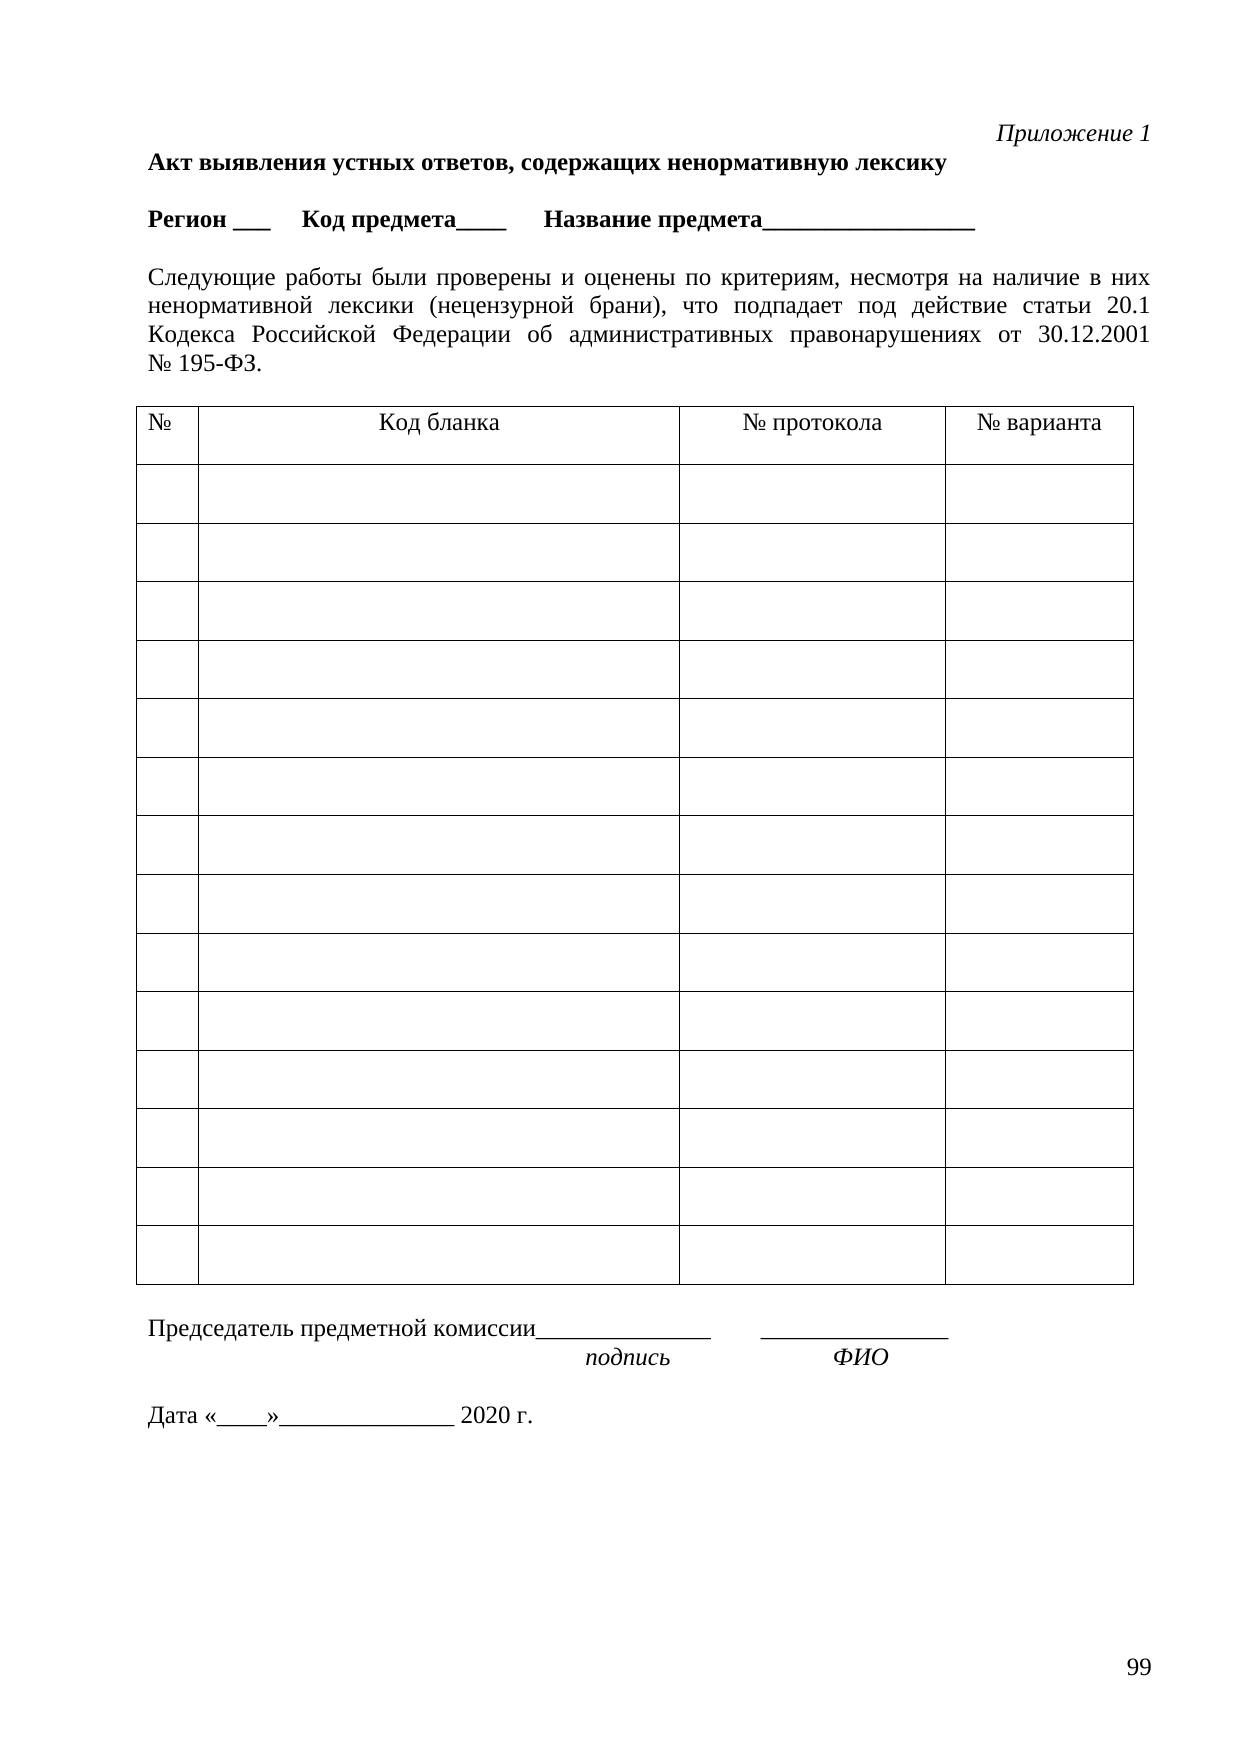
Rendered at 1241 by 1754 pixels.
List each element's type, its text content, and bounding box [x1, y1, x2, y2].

table_cell [680, 1168, 945, 1225]
table_cell [199, 641, 679, 698]
table_cell [680, 641, 945, 698]
table_cell [137, 641, 198, 698]
text Дата «____»______________ 2020 г. [148, 1400, 1152, 1428]
table_cell [199, 934, 679, 991]
table_cell [680, 524, 945, 581]
table_cell [680, 875, 945, 932]
table_cell [946, 1051, 1133, 1108]
table_cell [199, 465, 679, 523]
table_cell [199, 992, 679, 1049]
table_cell [199, 1168, 679, 1225]
table_cell [199, 1226, 679, 1284]
table_cell [946, 582, 1133, 640]
table_cell [946, 1168, 1133, 1225]
table_cell [137, 816, 198, 874]
table_cell [946, 992, 1133, 1049]
table_header № варианта [946, 407, 1133, 464]
table_cell [137, 465, 198, 523]
table_cell [137, 699, 198, 757]
table_cell [946, 524, 1133, 581]
table_cell [680, 934, 945, 991]
table_cell [199, 875, 679, 932]
table_cell [946, 465, 1133, 523]
table_cell [946, 699, 1133, 757]
table_cell [137, 1109, 198, 1167]
table_cell [680, 758, 945, 815]
text Председатель предметной комиссии______________ _______________ подпись ФИО [148, 1313, 1152, 1371]
text Следующие работы были проверены и оценены по критериям, несмотря на наличие в них ненормативной лексики (нецензурной брани), что подпадает под действие статьи 20.1 Кодекса Российской Федерации об административных правонарушениях от 30.12.2001 № 195-ФЗ. [148, 262, 1152, 377]
table_cell [946, 1109, 1133, 1167]
table_cell [199, 582, 679, 640]
text Акт выявления устных ответов, содержащих ненормативную лексику [148, 147, 1152, 176]
table_header № [137, 407, 198, 464]
table_cell [680, 1051, 945, 1108]
table_cell [680, 465, 945, 523]
table_cell [680, 992, 945, 1049]
table_cell [946, 816, 1133, 874]
table_cell [680, 1226, 945, 1284]
table_cell [946, 641, 1133, 698]
table_cell [946, 1226, 1133, 1284]
table_cell [680, 1109, 945, 1167]
table_cell [946, 934, 1133, 991]
table_cell [199, 524, 679, 581]
table_cell [946, 758, 1133, 815]
table_cell [137, 524, 198, 581]
table_cell [199, 816, 679, 874]
table_cell [137, 758, 198, 815]
table_header Код бланка [199, 407, 679, 464]
table_cell [680, 582, 945, 640]
text Регион ___ Код предмета____ Название предмета_________________ [148, 204, 1152, 233]
table_cell [680, 699, 945, 757]
table_cell [680, 816, 945, 874]
table_cell [137, 992, 198, 1049]
table_cell [137, 582, 198, 640]
table_cell [946, 875, 1133, 932]
table_cell [199, 1051, 679, 1108]
table_cell [137, 875, 198, 932]
text Приложение 1 [148, 118, 1152, 147]
table_cell [137, 934, 198, 991]
table_cell [137, 1168, 198, 1225]
table_cell [199, 758, 679, 815]
table_cell [199, 1109, 679, 1167]
table_cell [137, 1051, 198, 1108]
table_cell [137, 1226, 198, 1284]
table_header № протокола [680, 407, 945, 464]
table_cell [199, 699, 679, 757]
